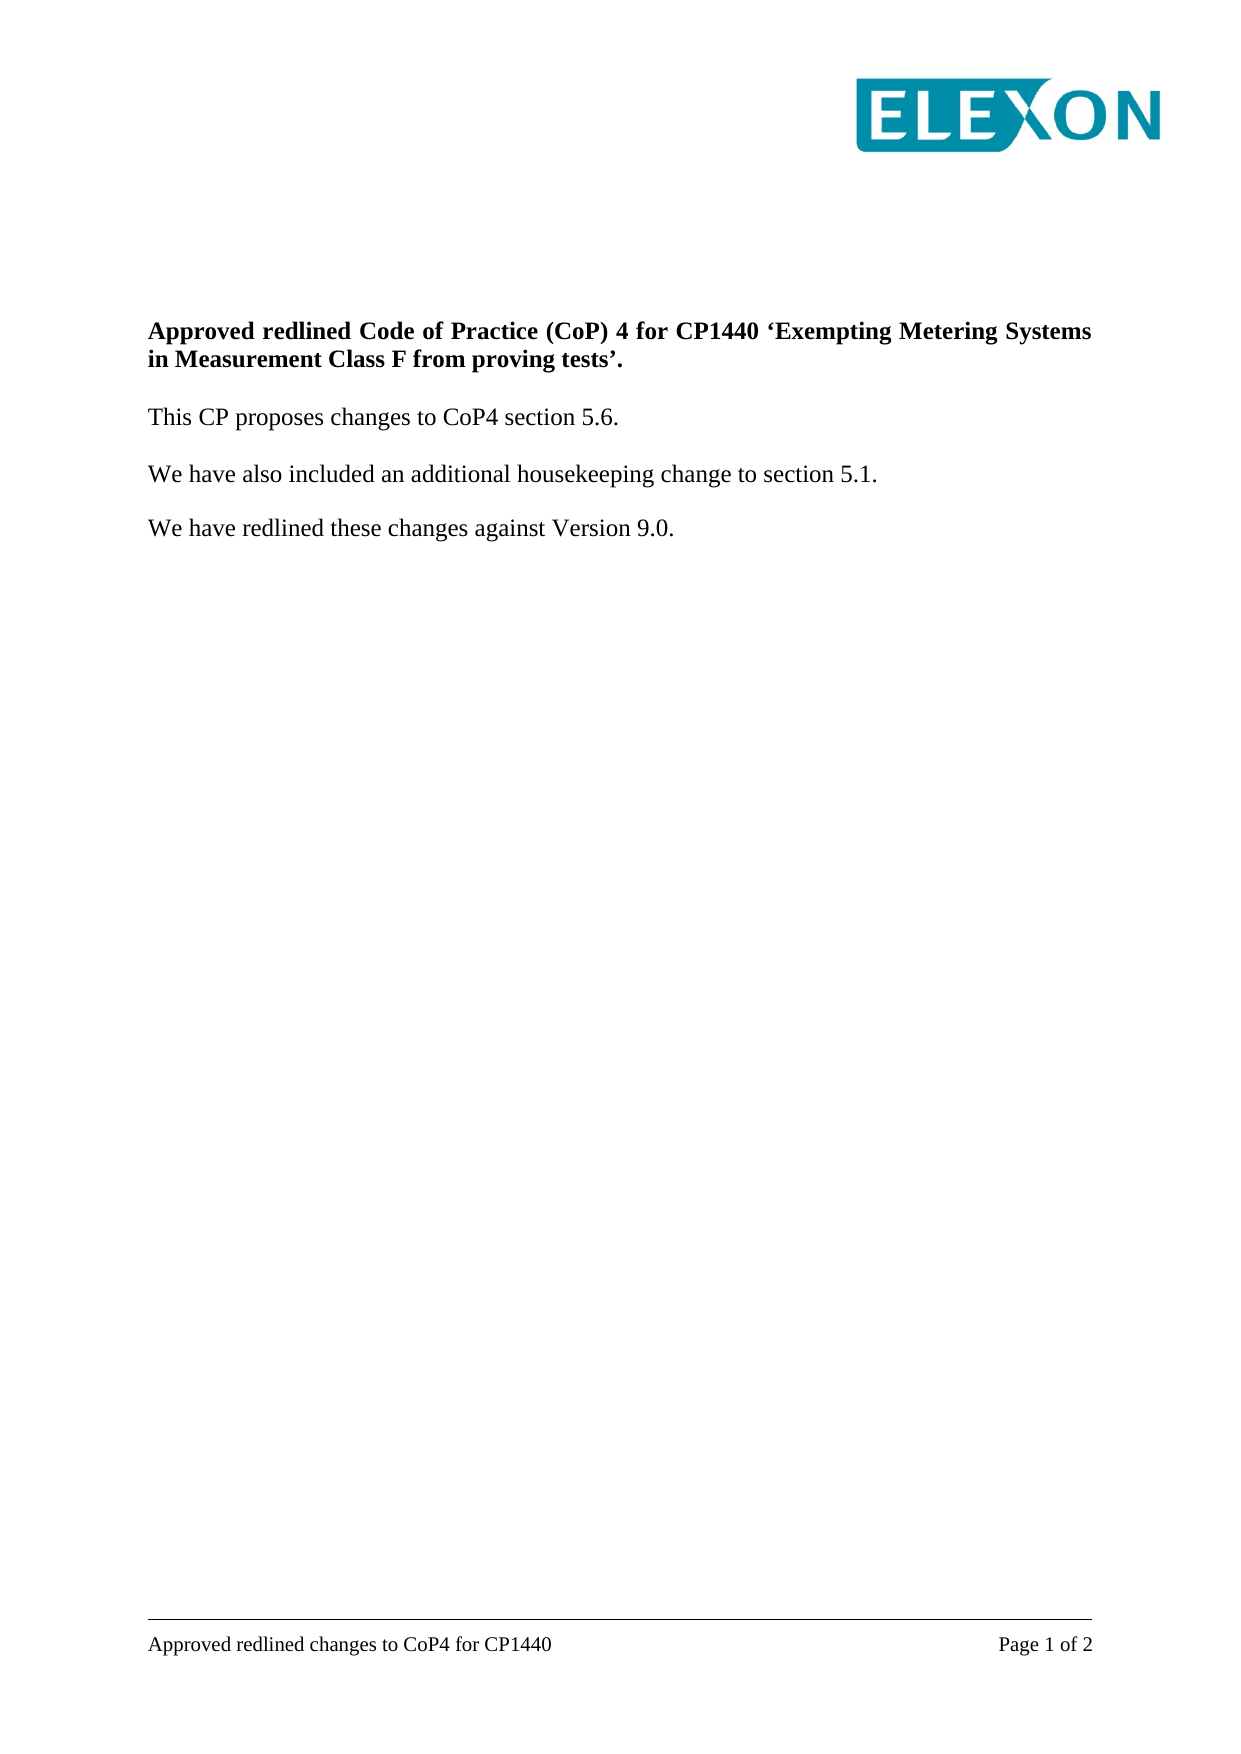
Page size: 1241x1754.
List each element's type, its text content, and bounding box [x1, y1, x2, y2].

picture [855, 77, 1175, 153]
text We have redlined these changes against Version 9.0. [148, 513, 1092, 542]
text Approved redlined Code of Practice (CoP) 4 for CP1440 ‘Exempting Metering Systems in Measurement Class F from proving tests’. [148, 316, 1092, 373]
text We have also included an additional housekeeping change to section 5.1. [148, 459, 1092, 488]
text This CP proposes changes to CoP4 section 5.6. [148, 402, 1092, 431]
